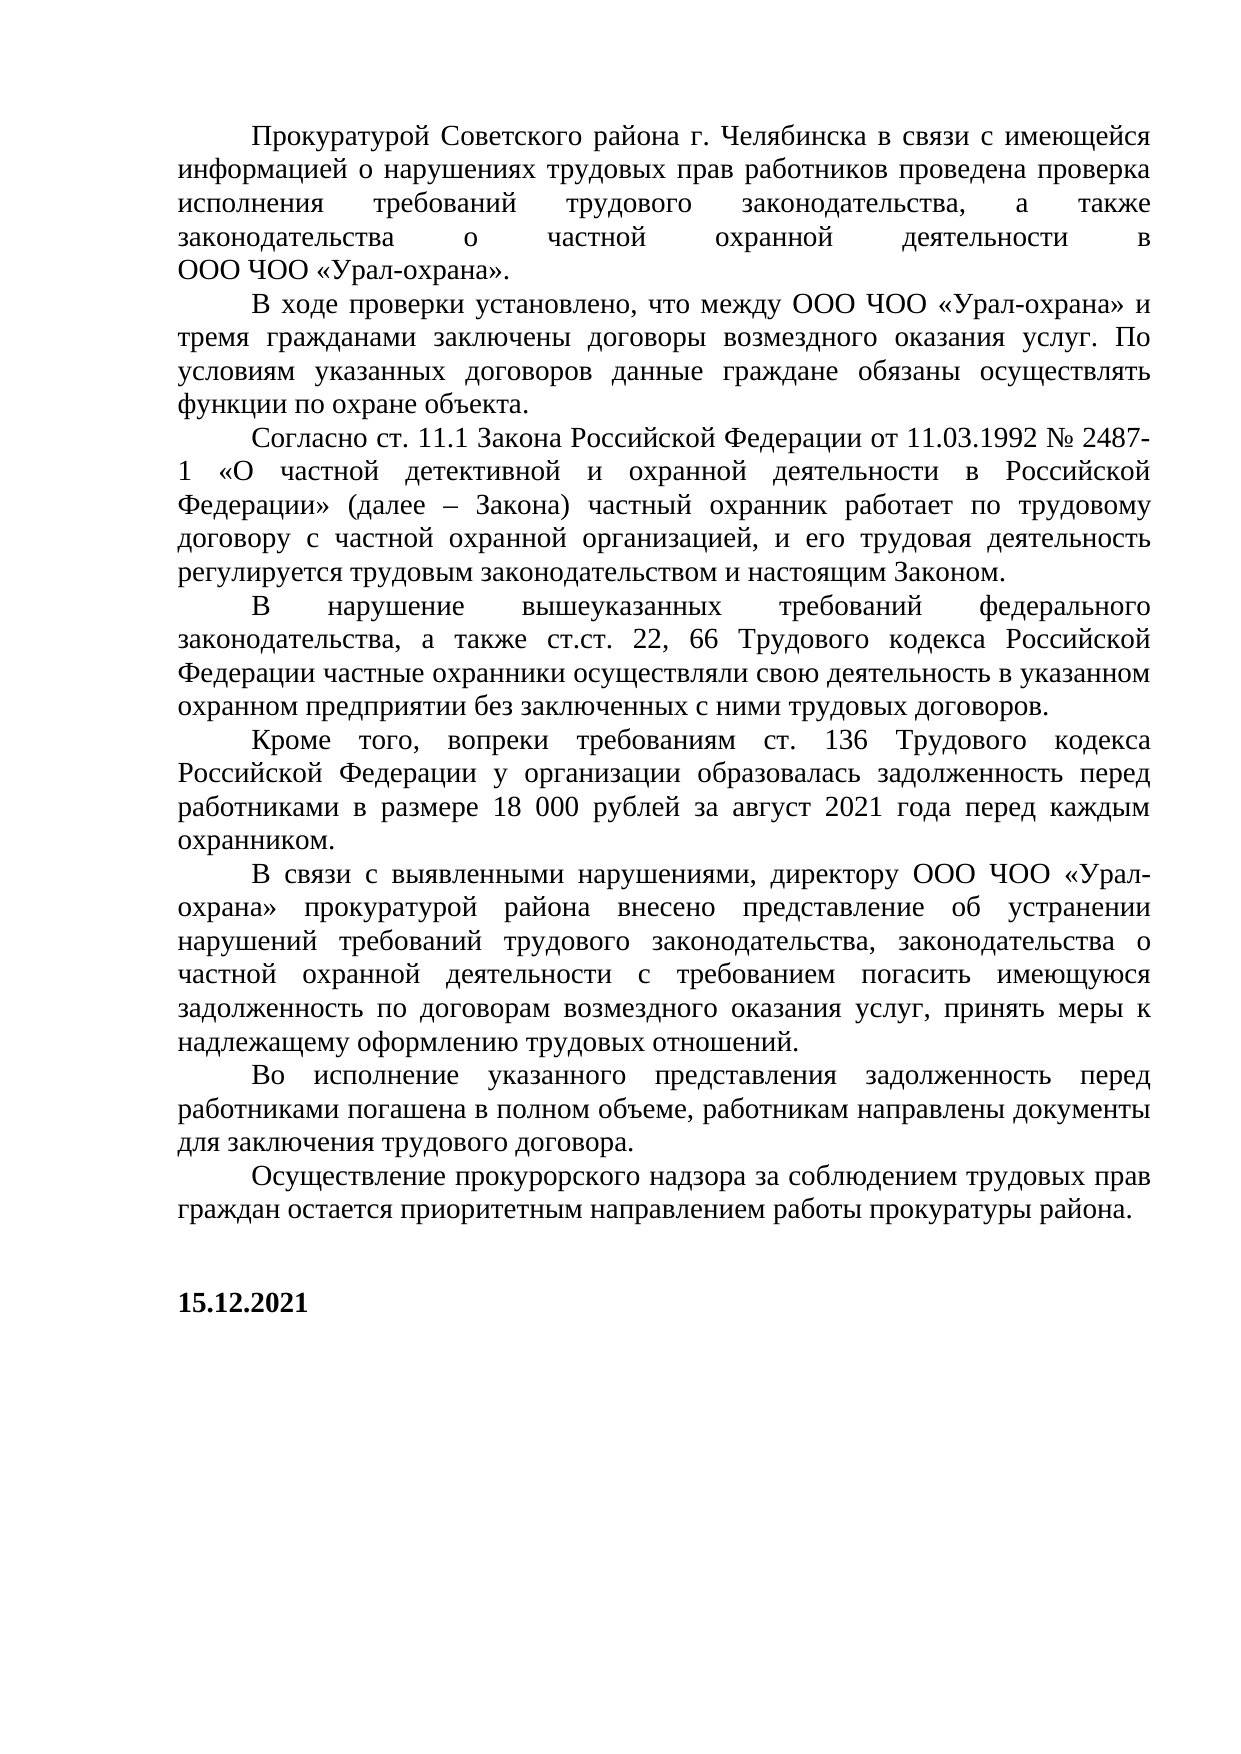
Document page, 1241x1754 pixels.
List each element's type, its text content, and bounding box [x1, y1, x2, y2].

text Кроме того, вопреки требованиям ст. 136 Трудового кодекса Российской Федерации у организации образовалась задолженность перед работниками в размере 18 000 рублей за август 2021 года перед каждым охранником. [177, 722, 1152, 856]
text Согласно ст. 11.1 Закона Российской Федерации от 11.03.1992 № 2487-1 «О частной детективной и охранной деятельности в Российской Федерации» (далее – Закона) частный охранник работает по трудовому договору с частной охранной организацией, и его трудовая деятельность регулируется трудовым законодательством и настоящим Законом. [177, 420, 1152, 588]
text В ходе проверки установлено, что между ООО ЧОО «Урал-охрана» и тремя гражданами заключены договоры возмездного оказания услуг. По условиям указанных договоров данные граждане обязаны осуществлять функции по охране объекта. [177, 286, 1152, 420]
text Прокуратурой Советского района г. Челябинска в связи с имеющейся информацией о нарушениях трудовых прав работников проведена проверка исполнения требований трудового законодательства, а также законодательства о частной охранной деятельности в ООО ЧОО «Урал-охрана». [177, 118, 1152, 286]
text В нарушение вышеуказанных требований федерального законодательства, а также ст.ст. 22, 66 Трудового кодекса Российской Федерации частные охранники осуществляли свою деятельность в указанном охранном предприятии без заключенных с ними трудовых договоров. [177, 588, 1152, 722]
text В связи с выявленными нарушениями, директору ООО ЧОО «Урал-охрана» прокуратурой района внесено представление об устранении нарушений требований трудового законодательства, законодательства о частной охранной деятельности с требованием погасить имеющуюся задолженность по договорам возмездного оказания услуг, принять меры к надлежащему оформлению трудовых отношений. [177, 856, 1152, 1057]
text Во исполнение указанного представления задолженность перед работниками погашена в полном объеме, работникам направлены документы для заключения трудового договора. [177, 1057, 1152, 1158]
text Осуществление прокурорского надзора за соблюдением трудовых прав граждан остается приоритетным направлением работы прокуратуры района. [177, 1158, 1152, 1225]
text 15.12.2021 [177, 1292, 1152, 1317]
